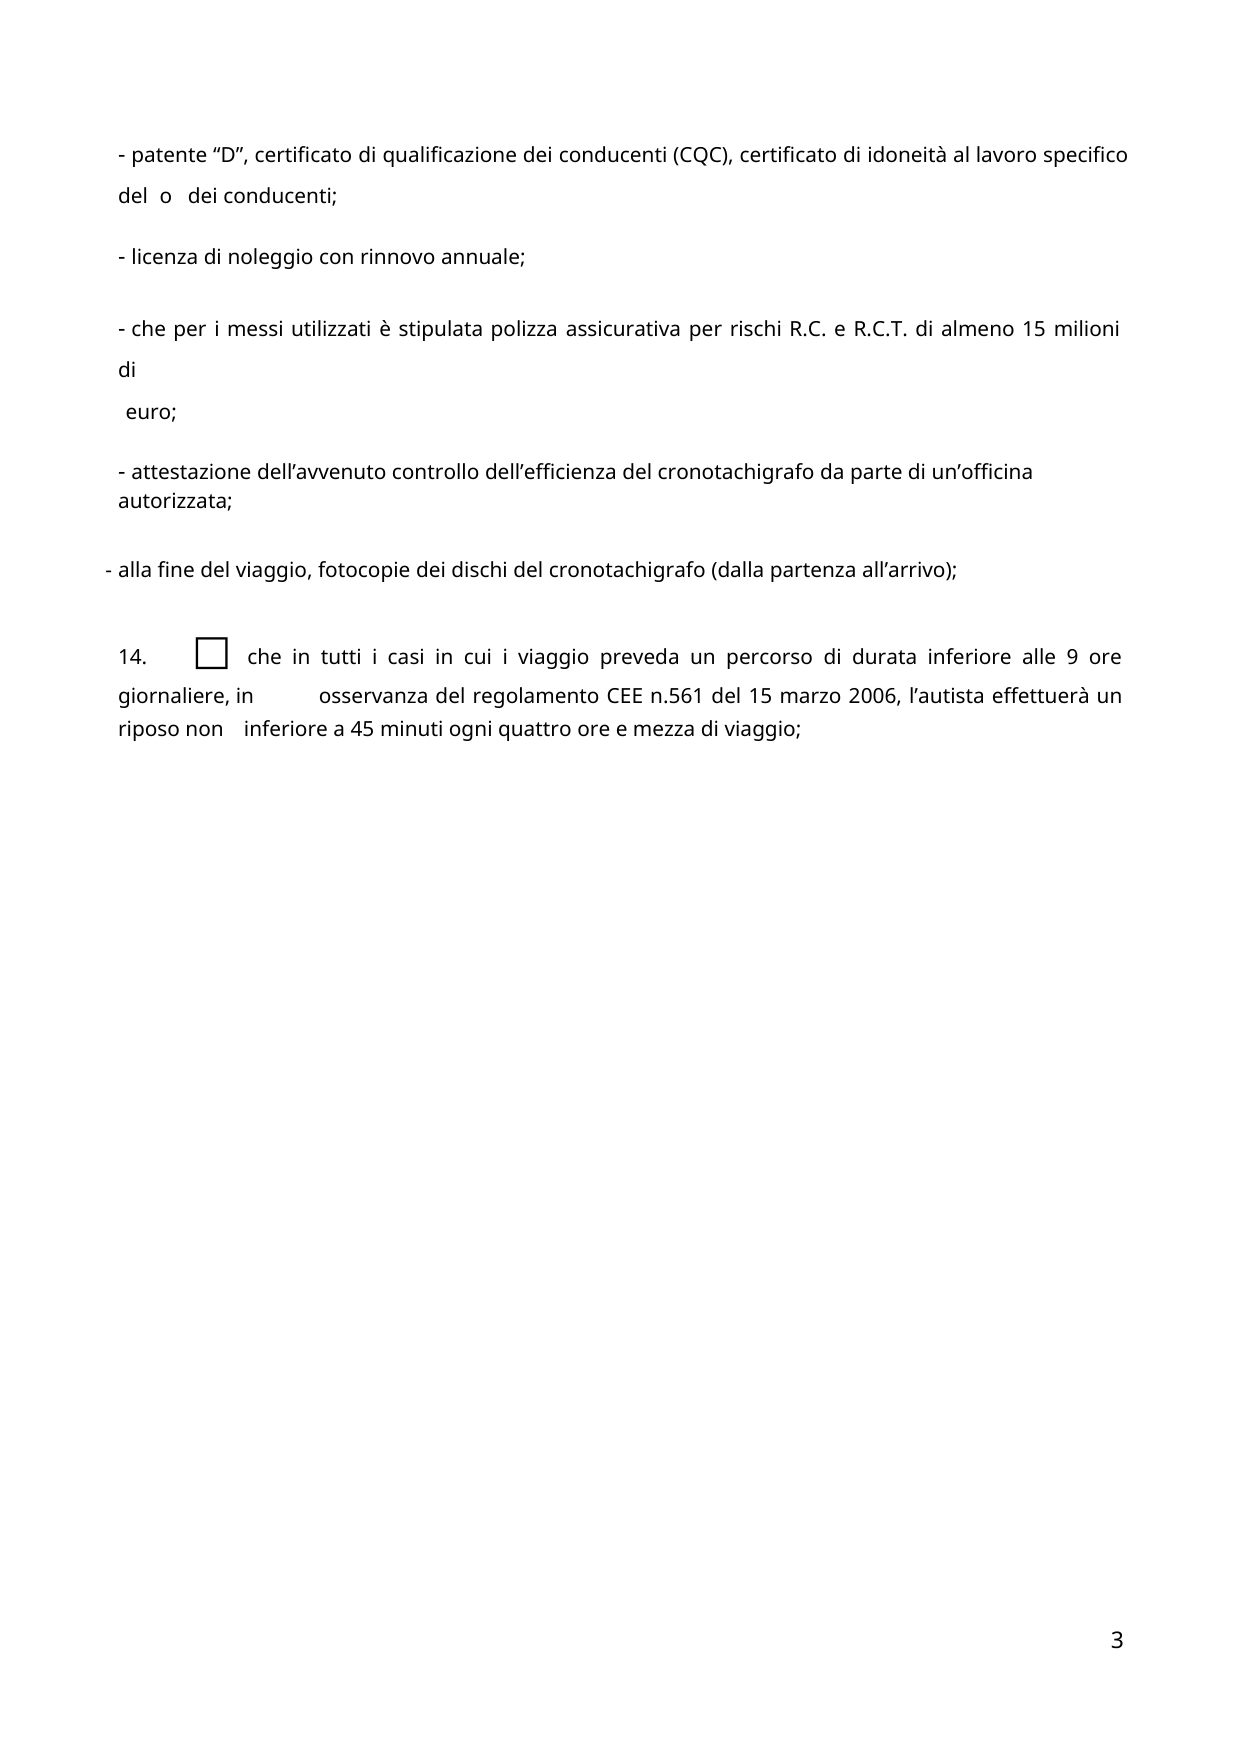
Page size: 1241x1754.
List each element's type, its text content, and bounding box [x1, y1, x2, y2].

text - che per i messi utilizzati è stipulata polizza assicurativa per rischi R.C. e R.C.T. di almeno 15 milioni di euro; [118, 312, 1136, 425]
text - attestazione dell’avvenuto controllo dell’efficienza del cronotachigrafo da parte di un’officina autorizzata; [118, 455, 1136, 515]
text - patente “D”, certificato di qualificazione dei conducenti (CQC), certificato di idoneità al lavoro specifico del o dei conducenti; [118, 137, 1128, 210]
list alla fine del viaggio, fotocopie dei dischi del cronotachigrafo (dalla partenza all’arrivo); [105, 555, 1136, 584]
text - licenza di noleggio con rinnovo annuale; [118, 240, 1136, 271]
list □ che in tutti i casi in cui i viaggio preveda un percorso di durata inferiore alle 9 ore giornaliere, in osservanza del regolamento CEE n.561 del 15 marzo 2006, l’autista effettuerà un riposo non inferiore a 45 minuti ogni quattro ore e mezza di viaggio; [118, 620, 1124, 742]
